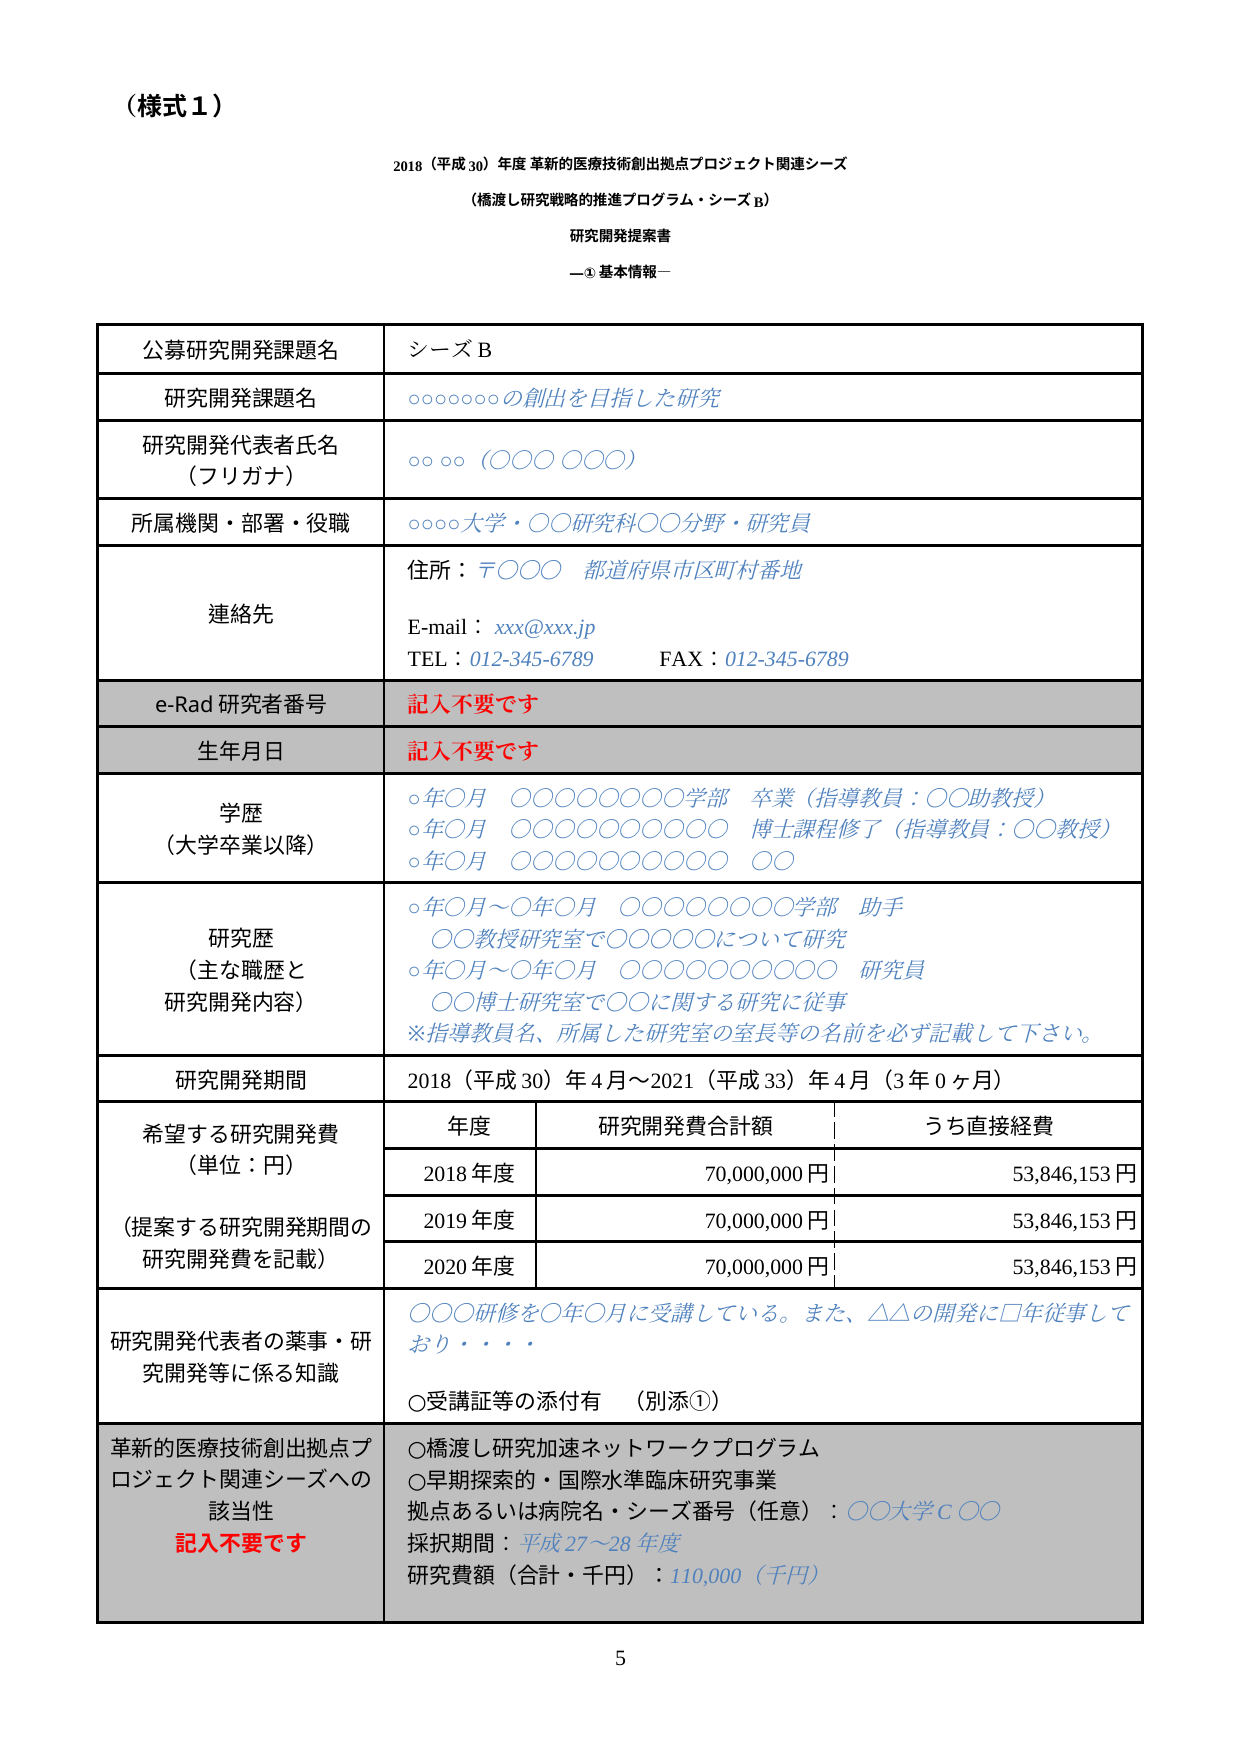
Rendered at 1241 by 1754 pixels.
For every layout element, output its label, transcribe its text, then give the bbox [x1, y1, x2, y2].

table_cell 住所：〒〇〇〇 都道府県市区町村番地 E-mail： xxx@xxx.jp TEL：012-345-6789 FAX：012-345-6789 [385, 547, 1141, 678]
table_cell 2019年度 [385, 1197, 535, 1240]
table_cell ○○○○大学・○○研究科〇〇分野・研究員 [385, 500, 1141, 544]
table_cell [385, 1425, 1141, 1621]
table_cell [99, 1425, 383, 1621]
title 2018（平成30）年度 革新的医療技術創出拠点プロジェクト関連シーズ [112, 152, 1128, 188]
table_cell 2018年度 [385, 1150, 535, 1193]
table_cell 53,846,153円 [835, 1243, 1141, 1287]
table_cell 学歴 （大学卒業以降） [99, 775, 383, 881]
table_cell 年度 [385, 1103, 535, 1147]
table_cell 所属機関・部署・役職 [99, 500, 383, 544]
table_cell 連絡先 [99, 547, 383, 678]
table_cell ○○ ○○（○○○ ○○○） [385, 422, 1141, 497]
table_cell ○○○○○○○の創出を目指した研究 [385, 375, 1141, 419]
table_cell 希望する研究開発費 （単位：円） （提案する研究開発期間の研究開発費を記載） [99, 1103, 383, 1287]
table_cell 2020年度 [385, 1243, 535, 1287]
text （様式１） [112, 90, 1128, 121]
title 研究開発提案書 [112, 225, 1128, 261]
table_cell うち直接経費 [835, 1103, 1141, 1147]
table_cell 70,000,000円 [537, 1197, 834, 1240]
table_cell 研究開発費合計額 [537, 1103, 834, 1147]
table_cell 70,000,000円 [537, 1243, 834, 1287]
table_cell 記入不要です [385, 682, 1141, 725]
title （橋渡し研究戦略的推進プログラム・シーズB） [112, 188, 1128, 225]
table_cell 研究開発代表者氏名 （フリガナ） [99, 422, 383, 497]
table_cell 53,846,153円 [835, 1150, 1141, 1193]
table_header 公募研究開発課題名 [99, 326, 383, 372]
table_cell 研究歴 （主な職歴と 研究開発内容） [99, 884, 383, 1053]
table_cell 研究開発課題名 [99, 375, 383, 419]
table_cell ○年○月～○年○月 ○○○○○○○○学部 助手 〇〇教授研究室で〇〇〇〇〇について研究 ○年○月～○年○月 ○○○○○○○○○○ 研究員 〇〇博士研究室で〇〇に関する研究に従事 ※指導教員名、所属した研究室の室長等の名前を必ず記載して下さい。 [385, 884, 1141, 1053]
table_cell ○年○月 ○○○○○○○○学部 卒業（指導教員：〇〇助教授） ○年○月 ○○○○○○○○○○ 博士課程修了（指導教員：〇〇教授） ○年○月 ○○○○○○○○○○ ○○ [385, 775, 1141, 881]
table_cell 生年月日 [99, 728, 383, 772]
table_cell 研究開発代表者の薬事・研究開発等に係る知識 [99, 1290, 383, 1422]
table_cell 53,846,153円 [835, 1197, 1141, 1240]
table_cell 研究開発期間 [99, 1057, 383, 1100]
table_cell 記入不要です [385, 728, 1141, 772]
table_cell 70,000,000円 [537, 1150, 834, 1193]
table_header シーズB [385, 326, 1141, 372]
table_cell 〇〇〇研修を〇年〇月に受講している。また、△△の開発に□年従事しており・・・・ 受講証等の添付有 （別添①） [385, 1290, 1141, 1422]
table_cell e-Rad研究者番号 [99, 682, 383, 725]
table_cell 2018（平成30）年4月～2021（平成33）年4月（3年0ヶ月） [385, 1057, 1141, 1100]
title ―①基本情報― [112, 261, 1128, 297]
